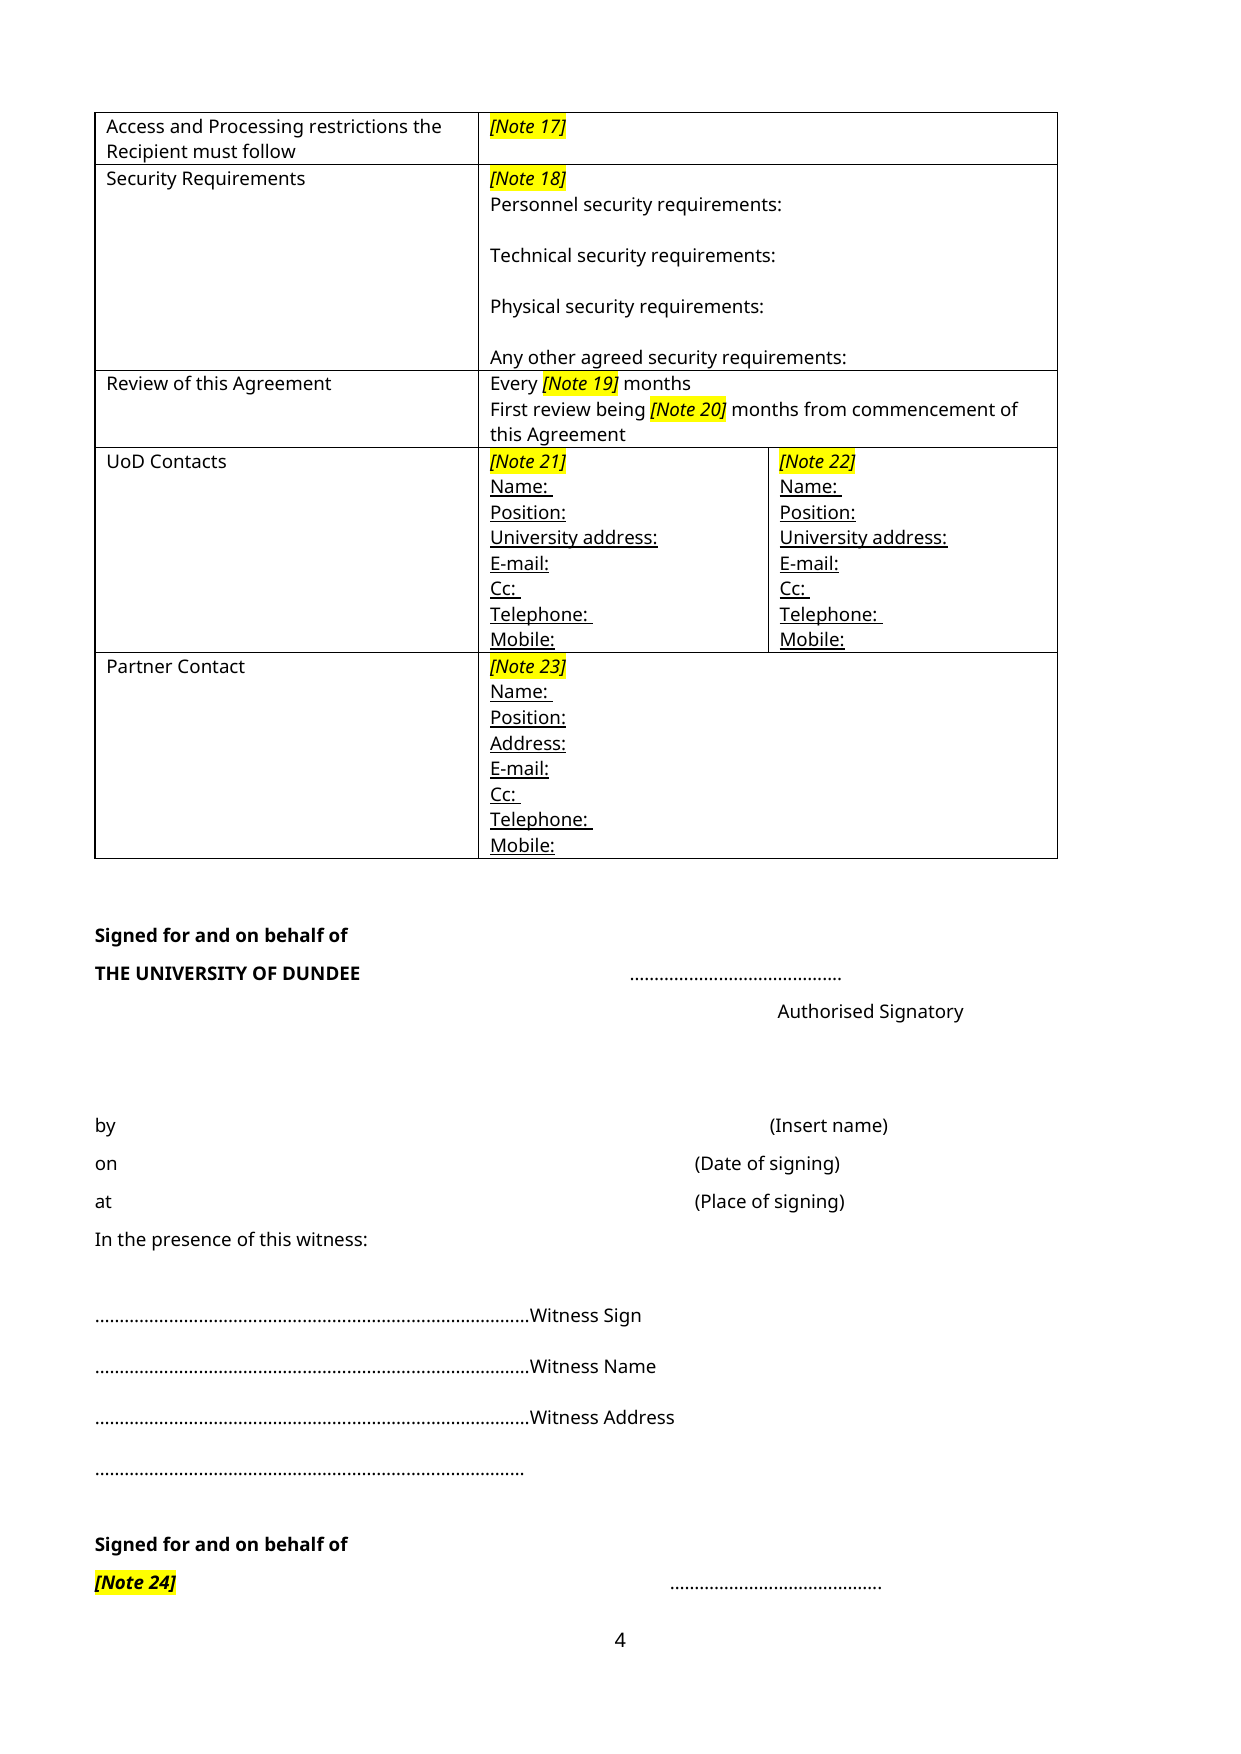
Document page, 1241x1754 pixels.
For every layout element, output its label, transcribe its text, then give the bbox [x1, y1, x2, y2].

text on (Date of signing) [94, 1150, 1146, 1176]
text Authorised Signatory [619, 998, 1146, 1024]
text by (Insert name) [94, 1112, 1146, 1138]
text THE UNIVERSITY OF DUNDEE ……………………………………. [94, 960, 1146, 986]
text Signed for and on behalf of [94, 922, 1146, 948]
text …………………………………………….………………………………Witness Address [94, 1404, 1146, 1430]
text …………………………………………….………………………………Witness Name [94, 1353, 1146, 1379]
table_cell UoD Contacts [96, 448, 478, 652]
text [Note 24] ……………………………………. [94, 1569, 1146, 1595]
table_cell Review of this Agreement [96, 371, 478, 447]
table_cell Security Requirements [96, 165, 478, 369]
table_cell Access and Processing restrictions the Recipient must follow [96, 113, 478, 164]
text ……………………………………………………….……………………Witness Sign [94, 1302, 1146, 1328]
table_cell [Note 18] Personnel security requirements: Technical security requirements: Physical security requirements: Any other agreed security requirements: [479, 165, 1057, 369]
table_cell [Note 17] [479, 113, 1057, 164]
text In the presence of this witness: [94, 1226, 1146, 1252]
table_cell Every [Note 19] months First review being [Note 20] months from commencement of this Agreement [479, 371, 1057, 447]
table_cell [Note 23] Name: Position: Address: E-mail: Cc: Telephone: Mobile: [479, 653, 1057, 857]
text Signed for and on behalf of [94, 1531, 1146, 1557]
table_cell [Note 22] Name: Position: University address: E-mail: Cc: Telephone: Mobile: [769, 448, 1057, 652]
text …………………………………………………………………………… [94, 1455, 1146, 1481]
text at (Place of signing) [94, 1188, 1146, 1214]
table_cell [Note 21] Name: Position: University address: E-mail: Cc: Telephone: Mobile: [479, 448, 768, 652]
table_cell Partner Contact [96, 653, 478, 857]
